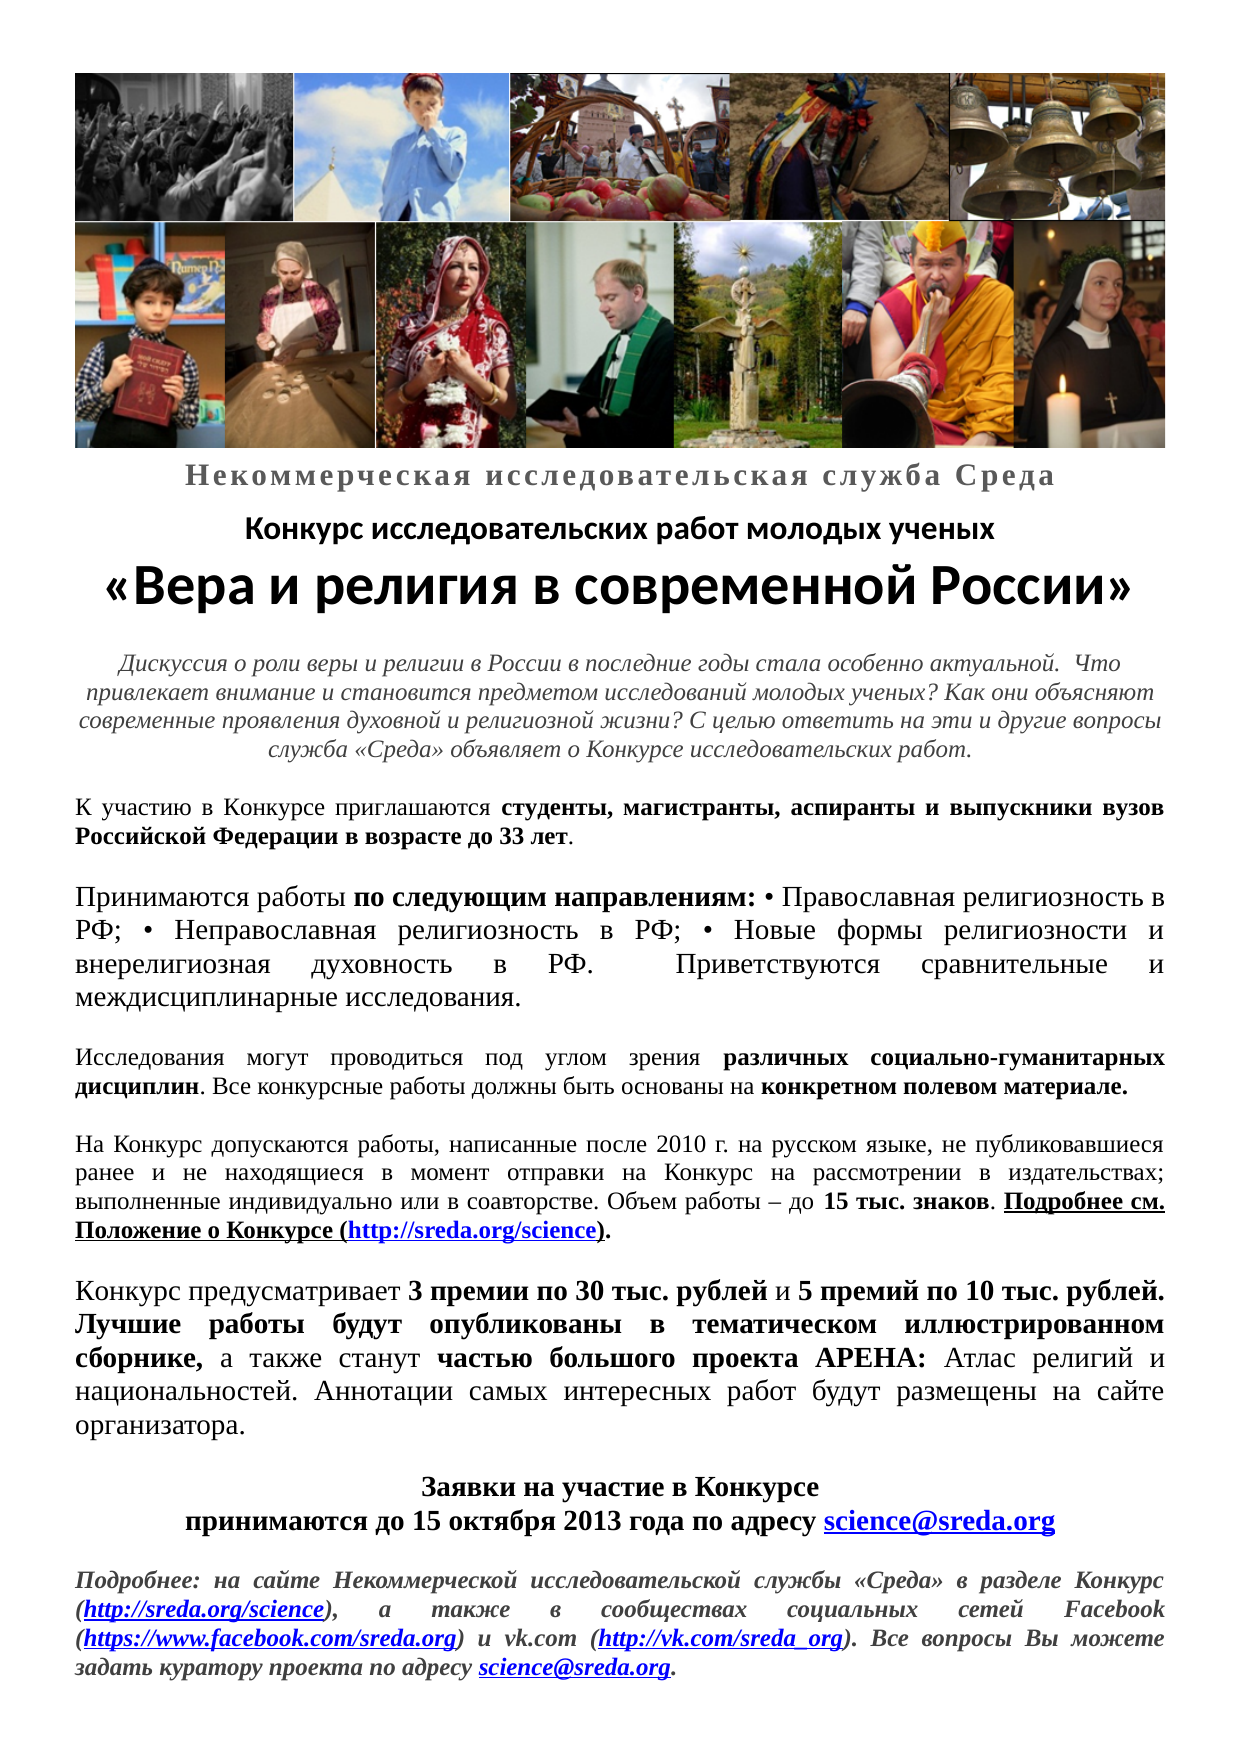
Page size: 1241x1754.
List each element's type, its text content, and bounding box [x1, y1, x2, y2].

text Некоммерческая исследовательская служба Среда [75, 456, 1165, 492]
text Дискуссия о роли веры и религии в России в последние годы стала особенно актуальной. Что привлекает внимание и становится предметом исследований молодых ученых? Как они объясняют современные проявления духовной и религиозной жизни? С целью ответить на эти и другие вопросы служба «Среда» объявляет о Конкурсе исследовательских работ. [75, 648, 1165, 763]
text Подробнее: на сайте Некоммерческой исследовательской службы «Среда» в разделе Конкурс (http://sreda.org/science), а также в сообществах социальных сетей Facebook (https://www.facebook.com/sreda.org) и vk.com (http://vk.com/sreda_org). Все вопросы Вы можете задать куратору проекта по адресу science@sreda.org. [75, 1566, 1165, 1681]
text Конкурс предусматривает 3 премии по 30 тыс. рублей и 5 премий по 10 тыс. рублей. Лучшие работы будут опубликованы в тематическом иллюстрированном сборнике, а также станут частью большого проекта АРЕНА: Атлас религий и национальностей. Аннотации самых интересных работ будут размещены на сайте организатора. [75, 1273, 1165, 1441]
text Исследования могут проводиться под углом зрения различных социально-гуманитарных дисциплин. Все конкурсные работы должны быть основаны на конкретном полевом материале. [75, 1042, 1165, 1099]
text принимаются до 15 октября 2013 года по адресу science@sreda.org [75, 1503, 1165, 1536]
text Принимаются работы по следующим направлениям: • Православная религиозность в РФ; • Неправославная религиозность в РФ; • Новые формы религиозности и внерелигиозная духовность в РФ. Приветствуются сравнительные и междисциплинарные исследования. [75, 879, 1165, 1013]
text «Вера и религия в современной России» [75, 547, 1165, 619]
picture [75, 73, 1166, 448]
text Конкурс исследовательских работ молодых ученых [75, 507, 1165, 547]
text К участию в Конкурсе приглашаются студенты, магистранты, аспиранты и выпускники вузов Российской Федерации в возрасте до 33 лет. [75, 792, 1165, 849]
text Заявки на участие в Конкурсе [75, 1469, 1165, 1503]
text На Конкурс допускаются работы, написанные после 2010 г. на русском языке, не публиковавшиеся ранее и не находящиеся в момент отправки на Конкурс на рассмотрении в издательствах; выполненные индивидуально или в соавторстве. Объем работы – до 15 тыс. знаков. Подробнее см. Положение о Конкурсе (http://sreda.org/science). [75, 1129, 1165, 1244]
